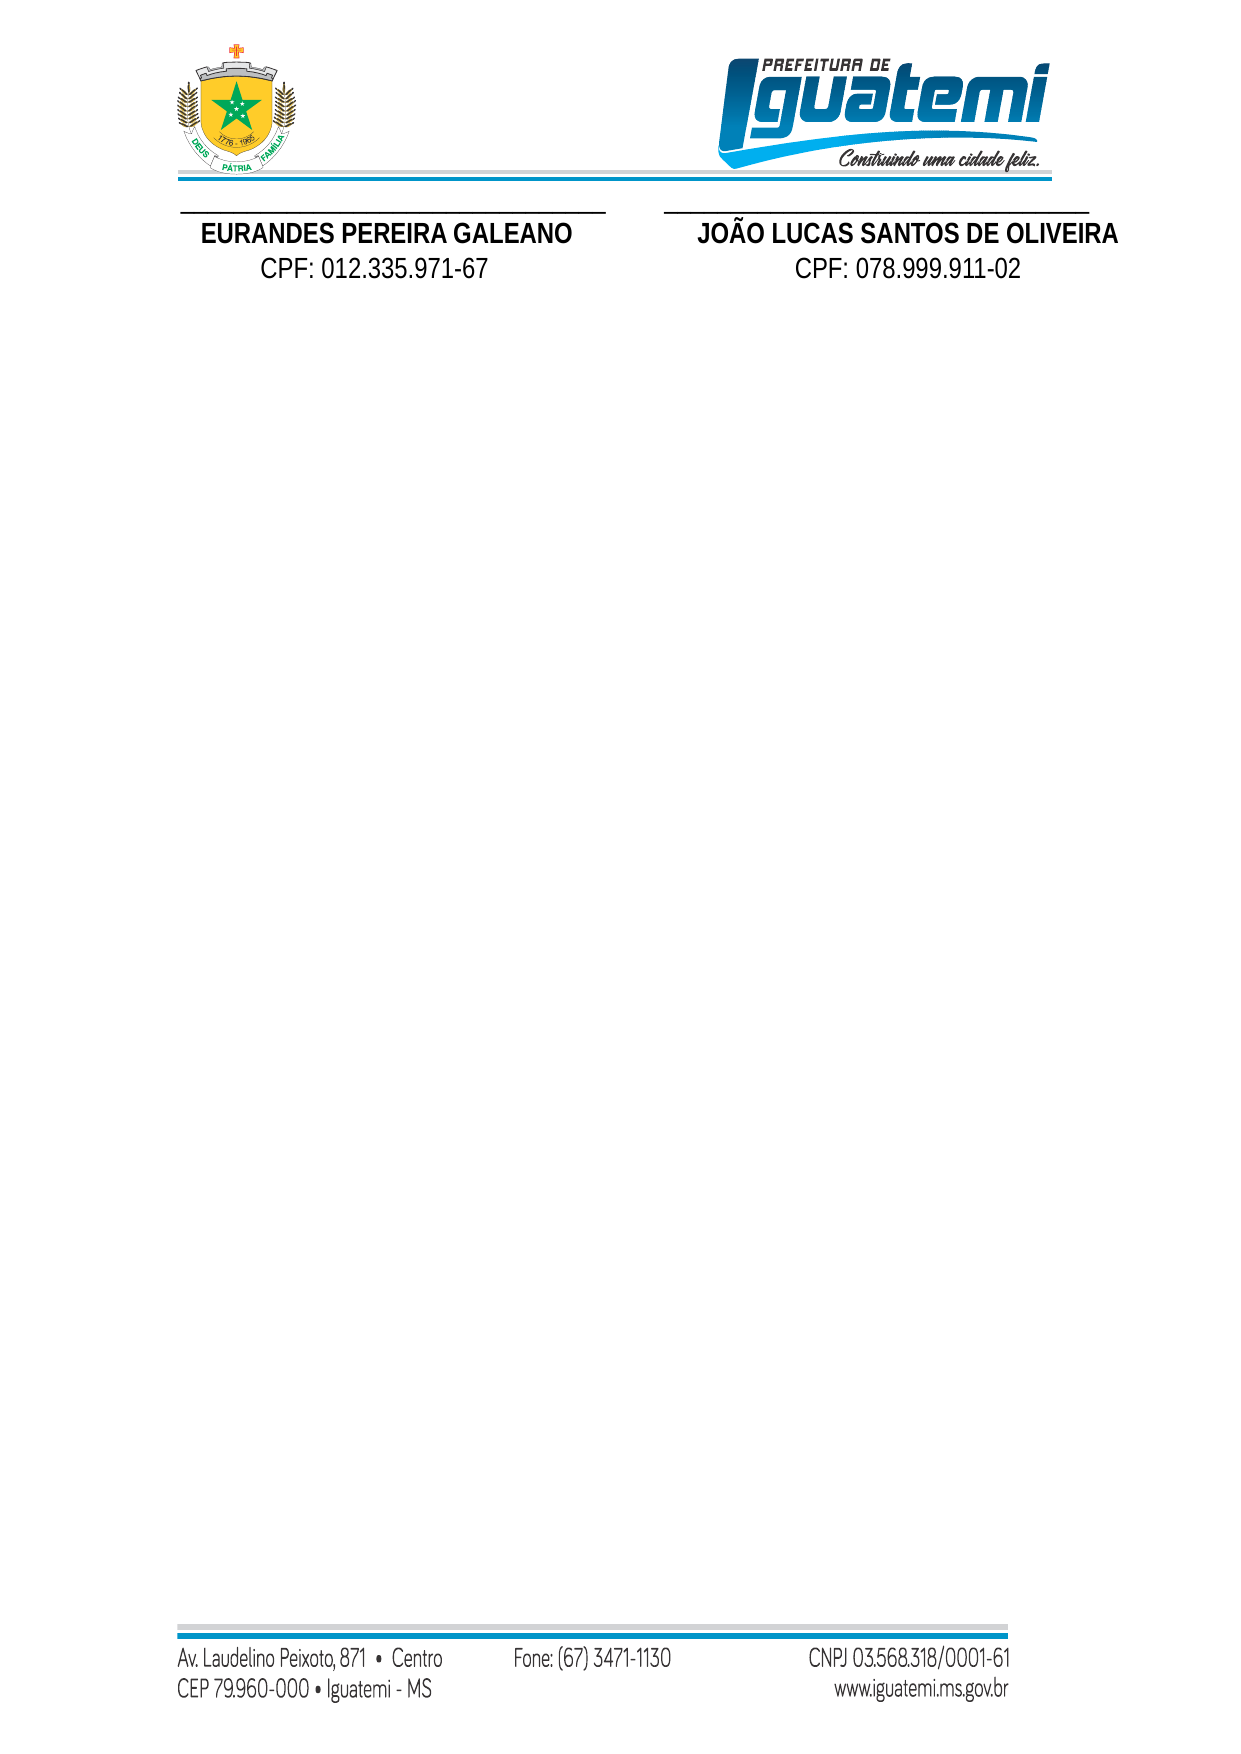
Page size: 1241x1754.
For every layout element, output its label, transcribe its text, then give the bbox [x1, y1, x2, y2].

table_header ________________________________ EURANDES PEREIRA GALEANO CPF: 012.335.971-67 [173, 181, 657, 286]
table_header ________________________________ JOÃO LUCAS SANTOS DE OLIVEIRA CPF: 078.999.911-02 [657, 181, 1159, 286]
